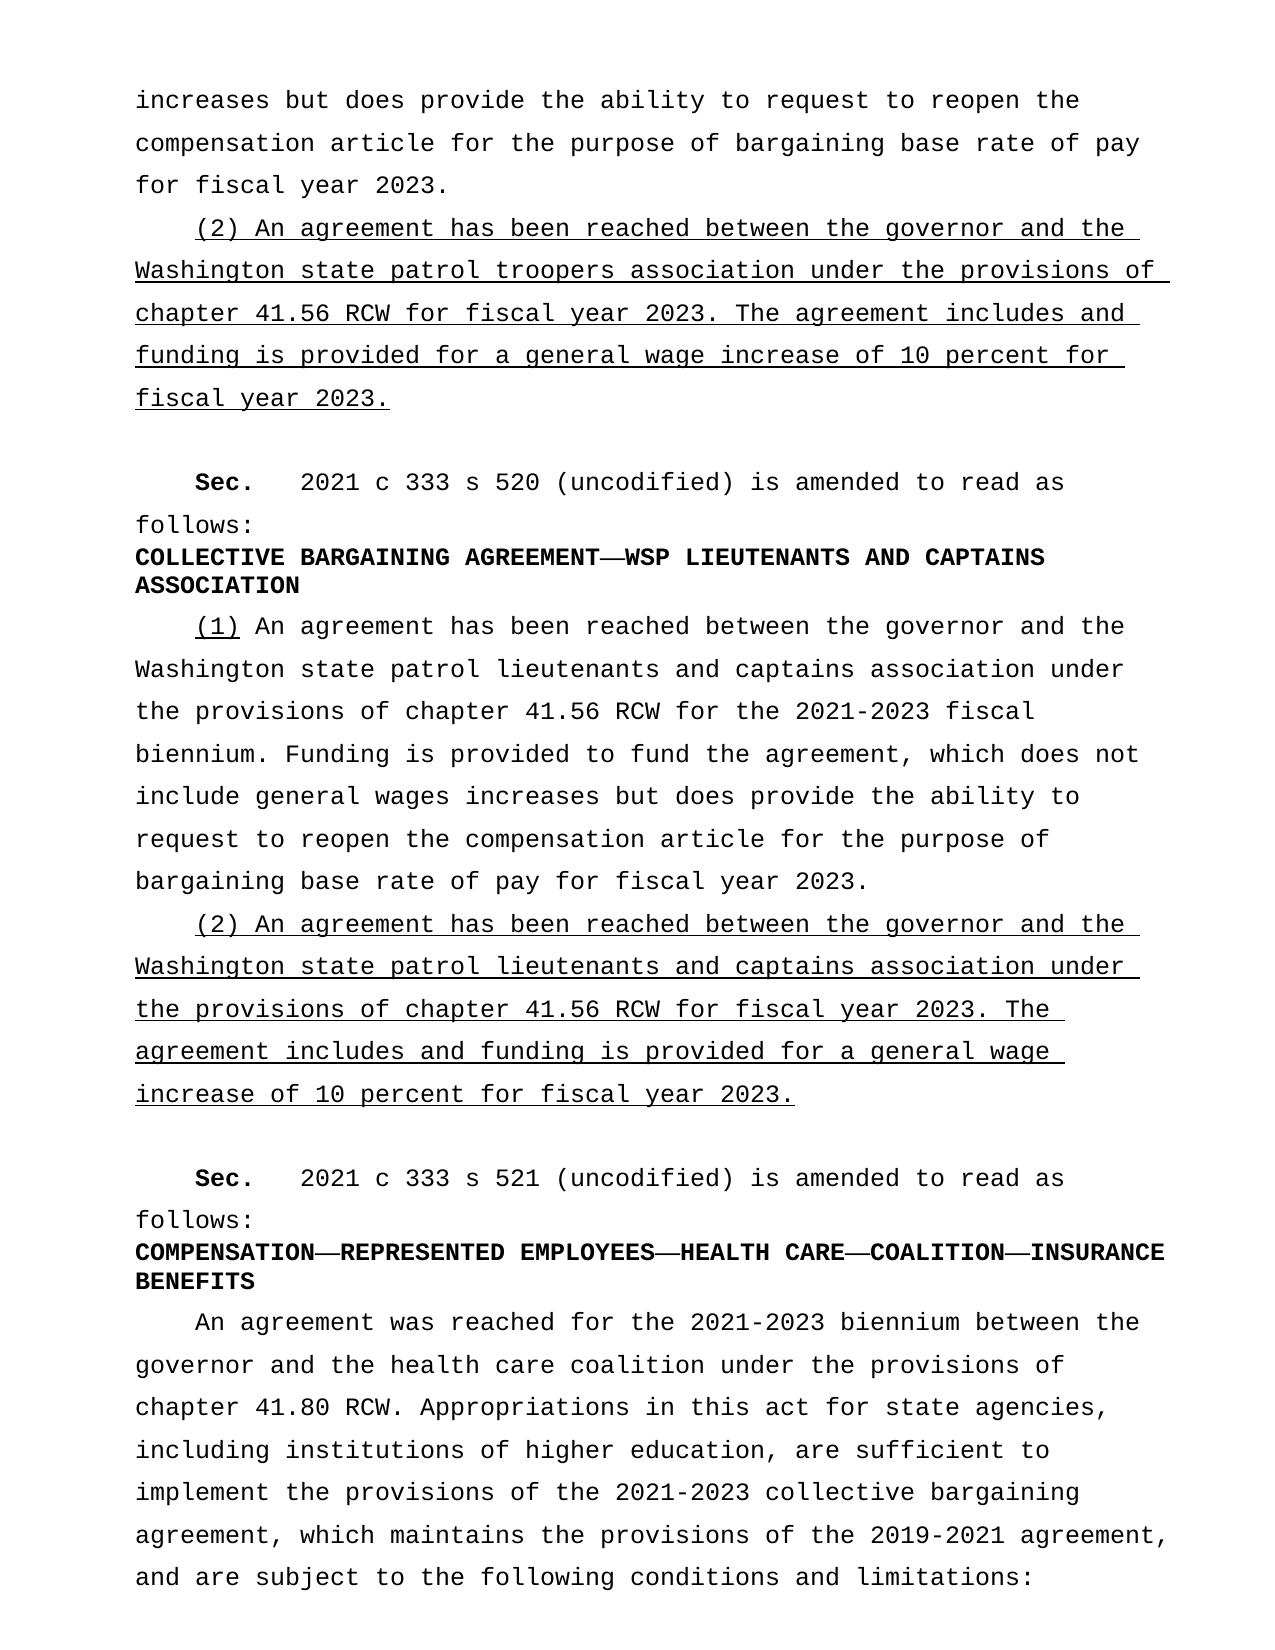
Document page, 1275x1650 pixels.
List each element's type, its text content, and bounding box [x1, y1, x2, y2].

text Sec. 2021 c 333 s 520 (uncodified) is amended to read as follows: [135, 457, 1170, 542]
text (1) An agreement has been reached between the governor and the Washington state patrol lieutenants and captains association under the provisions of chapter 41.56 RCW for the 2021-2023 fiscal biennium. Funding is provided to fund the agreement, which does not include general wages increases but does provide the ability to request to reopen the compensation article for the purpose of bargaining base rate of pay for fiscal year 2023. [135, 601, 1170, 898]
text Sec. 2021 c 333 s 521 (uncodified) is amended to read as follows: [135, 1152, 1170, 1237]
text (2) An agreement has been reached between the governor and the Washington state patrol lieutenants and captains association under the provisions of chapter 41.56 RCW for fiscal year 2023. The agreement includes and funding is provided for a general wage increase of 10 percent for fiscal year 2023. [135, 898, 1170, 1111]
text (2) An agreement has been reached between the governor and the Washington state patrol troopers association under the provisions of chapter 41.56 RCW for fiscal year 2023. The agreement includes and funding is provided for a general wage increase of 10 percent for fiscal year 2023. [135, 202, 1170, 281]
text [135, 75, 1170, 202]
text COMPENSATION—REPRESENTED EMPLOYEES—HEALTH CARE—COALITION—INSURANCE BENEFITS [135, 1237, 1170, 1297]
text COLLECTIVE BARGAINING AGREEMENT—WSP LIEUTENANTS AND CAPTAINS ASSOCIATION [135, 542, 1170, 601]
text (2) An agreement has been reached between the governor and the Washington state patrol troopers association under the provisions of chapter 41.56 RCW for fiscal year 2023. The agreement includes and funding is provided for a general wage increase of 10 percent for fiscal year 2023. [135, 283, 1170, 415]
text An agreement was reached for the 2021-2023 biennium between the governor and the health care coalition under the provisions of chapter 41.80 RCW. Appropriations in this act for state agencies, including institutions of higher education, are sufficient to implement the provisions of the 2021-2023 collective bargaining agreement, which maintains the provisions of the 2019-2021 agreement, and are subject to the following conditions and limitations: [135, 1297, 1170, 1594]
